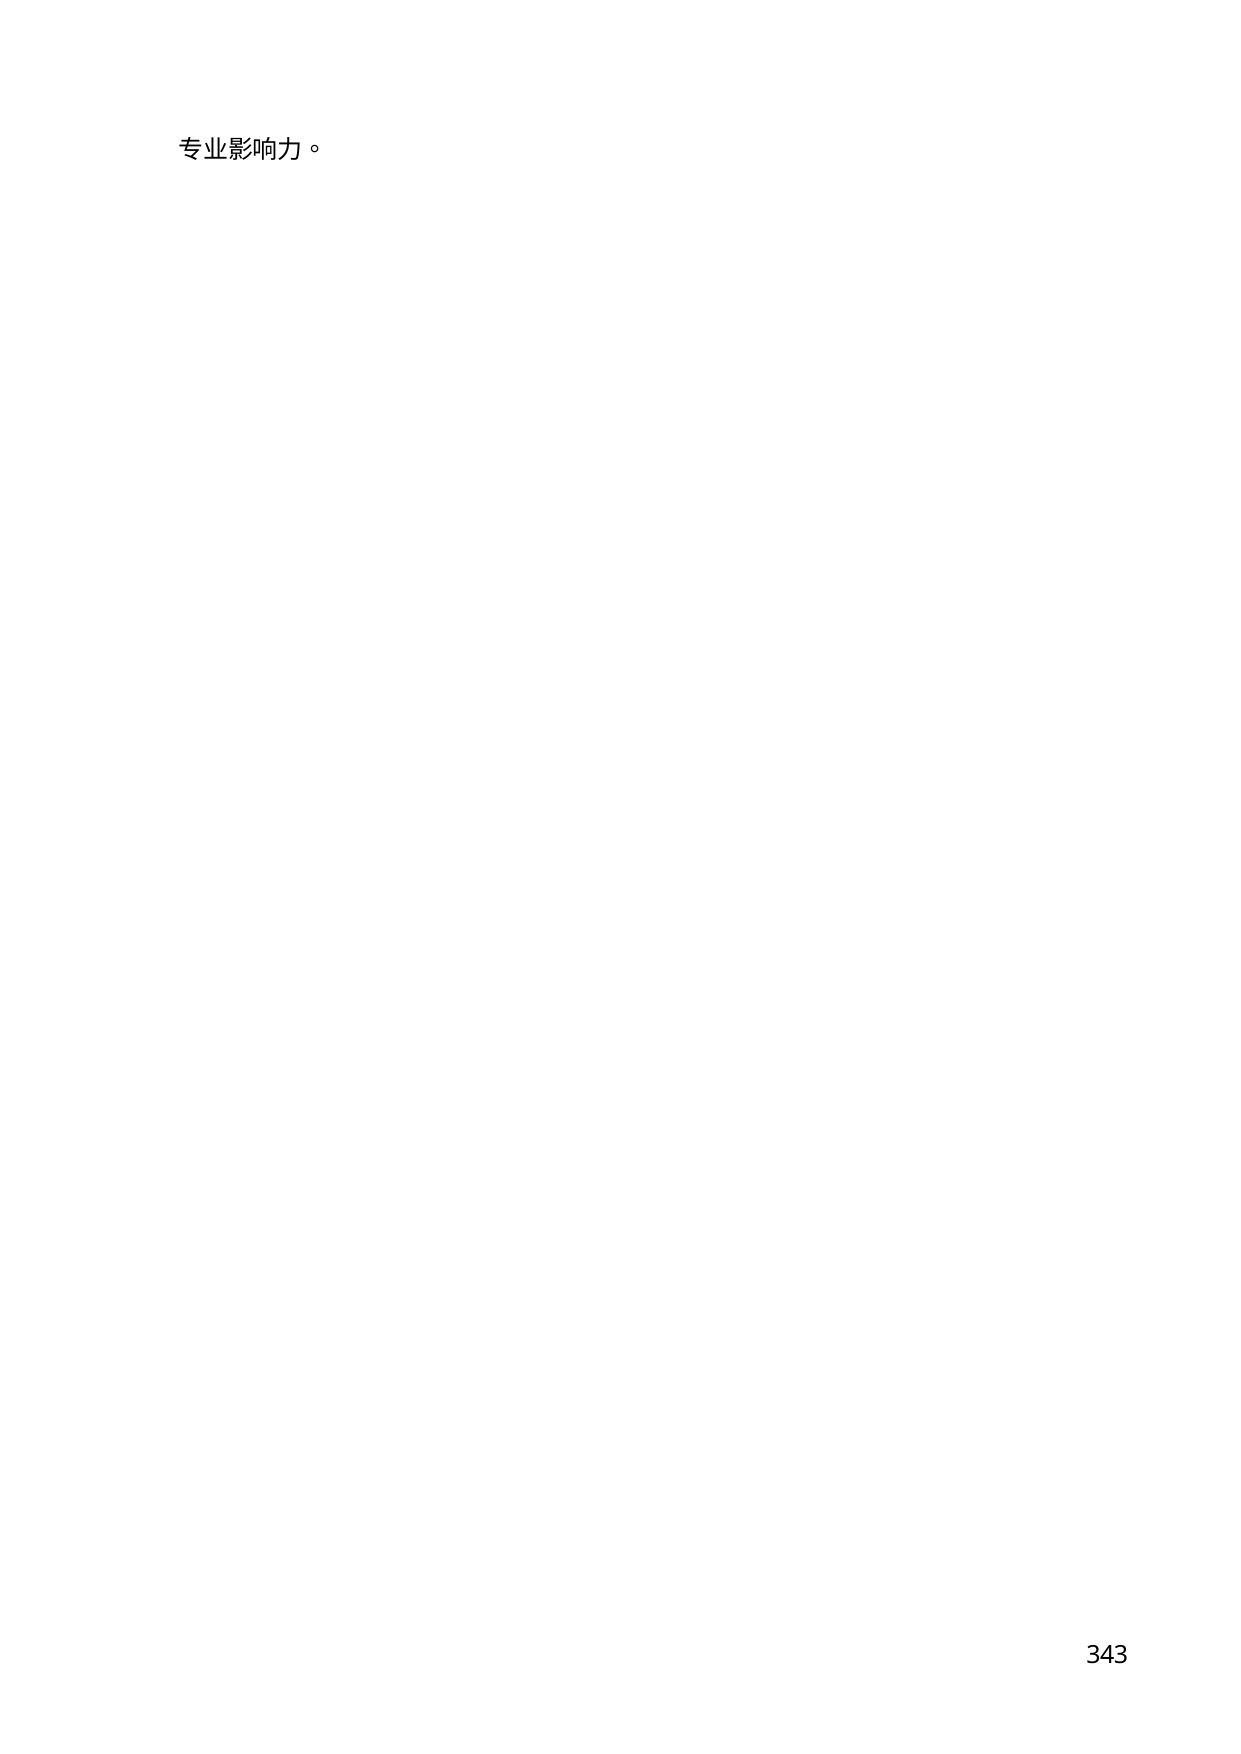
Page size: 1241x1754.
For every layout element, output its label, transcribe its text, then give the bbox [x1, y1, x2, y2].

text 专业影响力。 [178, 133, 1131, 164]
